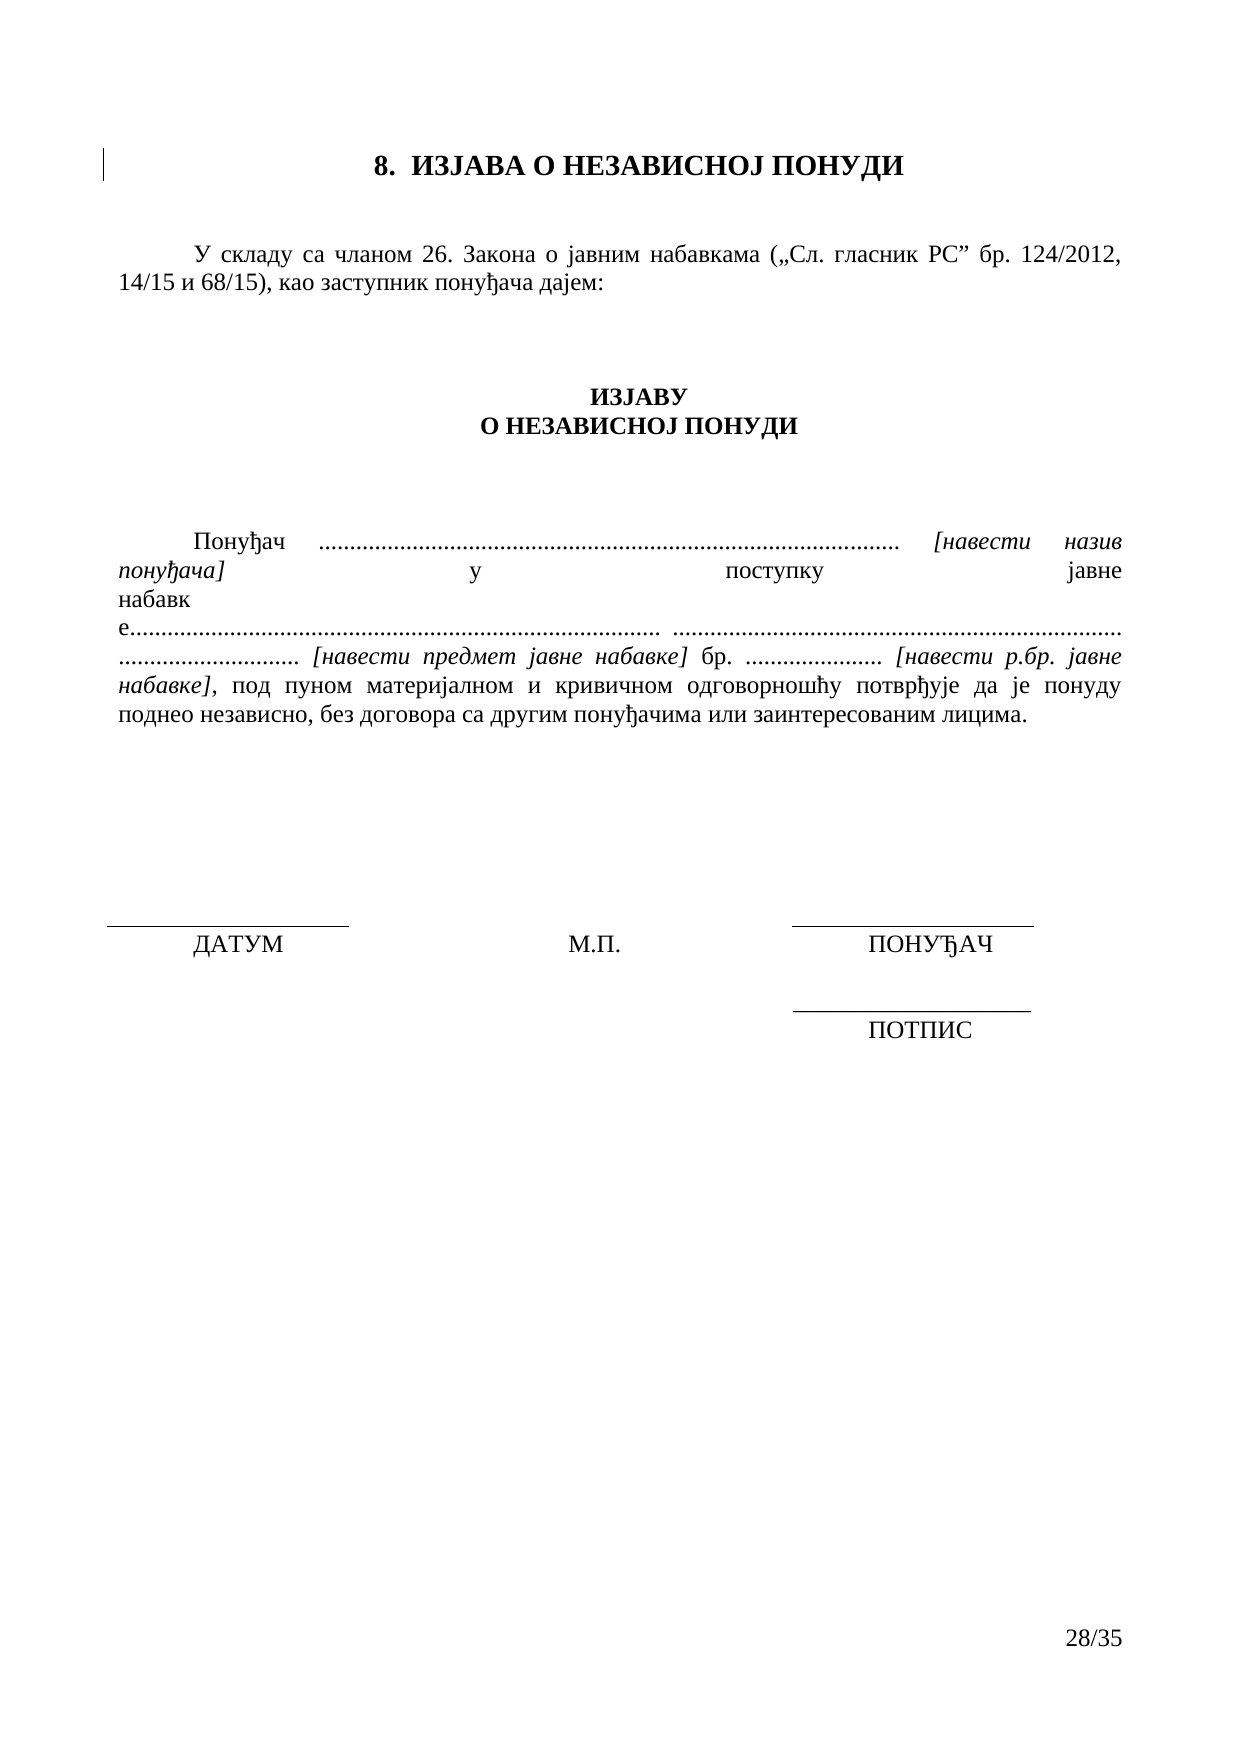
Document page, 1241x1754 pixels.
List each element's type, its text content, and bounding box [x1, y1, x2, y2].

text Понуђач ............................................................................................. [навести назив понуђача] у поступку јавне набавке..................................................................................... ..................................................................................................... [навести предмет јавне набавке] бр. ...................... [навести р.бр. јавне набавкe], под пуном материјалном и кривичном одговорношћу потврђује да је понуду поднео независно, без договора са другим понуђачима или заинтересованим лицима. [118, 526, 1122, 727]
text О НЕЗАВИСНОЈ ПОНУДИ [156, 411, 1122, 440]
text ПОТПИС [118, 1015, 1122, 1044]
text У складу са чланом 26. Закона о јавним набавкама („Сл. гласник РС” бр. 124/2012, 14/15 и 68/15), као заступник понуђача дајем: [118, 239, 1122, 296]
subtitle ИЗЈАВА О НЕЗАВИСНОЈ ПОНУДИ [156, 148, 1122, 181]
text ДАТУМ М.П. ПОНУЂАЧ [118, 929, 1122, 957]
text ИЗЈАВУ [156, 382, 1122, 411]
text ___________________ [118, 986, 1122, 1015]
